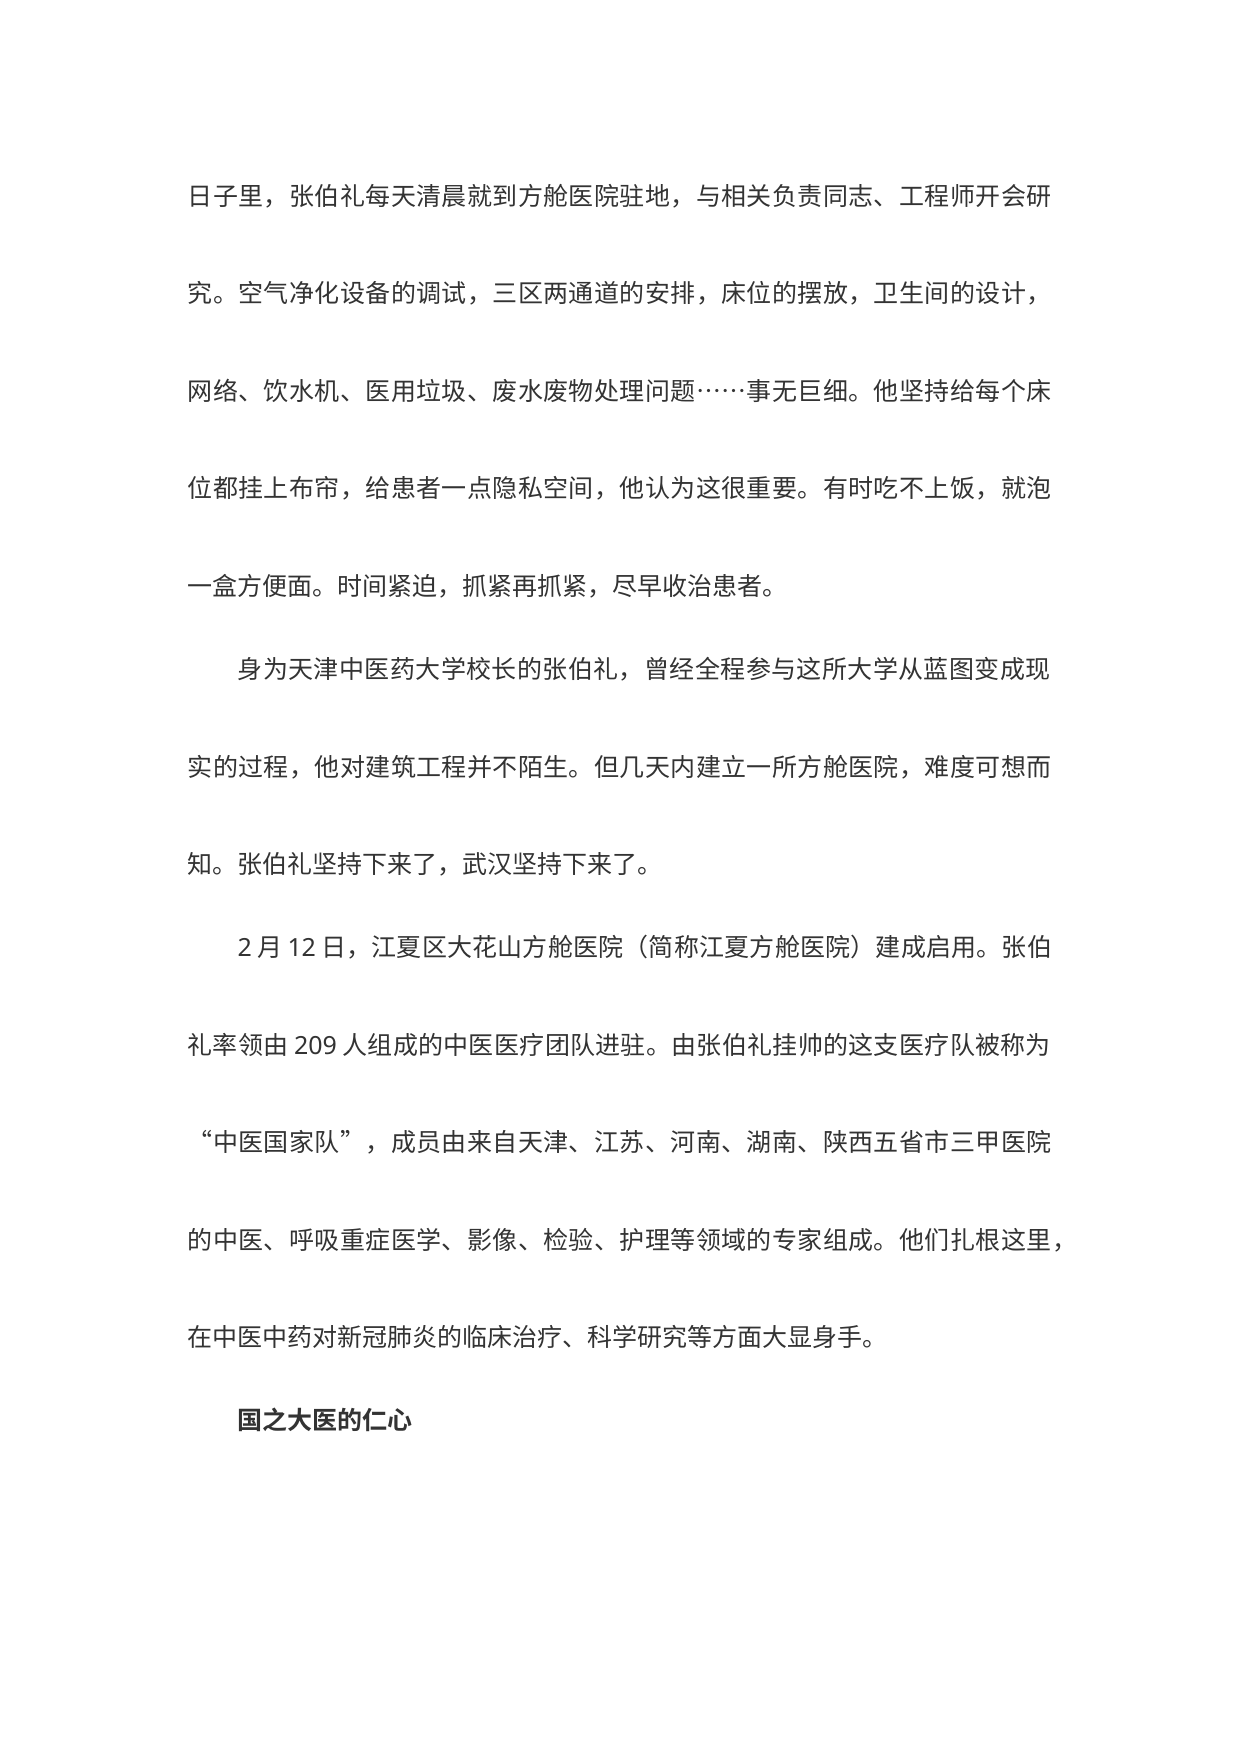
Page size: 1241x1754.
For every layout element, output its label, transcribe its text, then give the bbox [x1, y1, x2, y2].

text 国之大医的仁心 [187, 1386, 1053, 1451]
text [187, 162, 1053, 617]
text 身为天津中医药大学校长的张伯礼，曾经全程参与这所大学从蓝图变成现实的过程，他对建筑工程并不陌生。但几天内建立一所方舱医院，难度可想而知。张伯礼坚持下来了，武汉坚持下来了。 [187, 635, 1053, 895]
text 2月12日，江夏区大花山方舱医院（简称江夏方舱医院）建成启用。张伯礼率领由209人组成的中医医疗团队进驻。由张伯礼挂帅的这支医疗队被称为“中医国家队”，成员由来自天津、江苏、河南、湖南、陕西五省市三甲医院的中医、呼吸重症医学、影像、检验、护理等领域的专家组成。他们扎根这里，在中医中药对新冠肺炎的临床治疗、科学研究等方面大显身手。 [187, 913, 1053, 1368]
